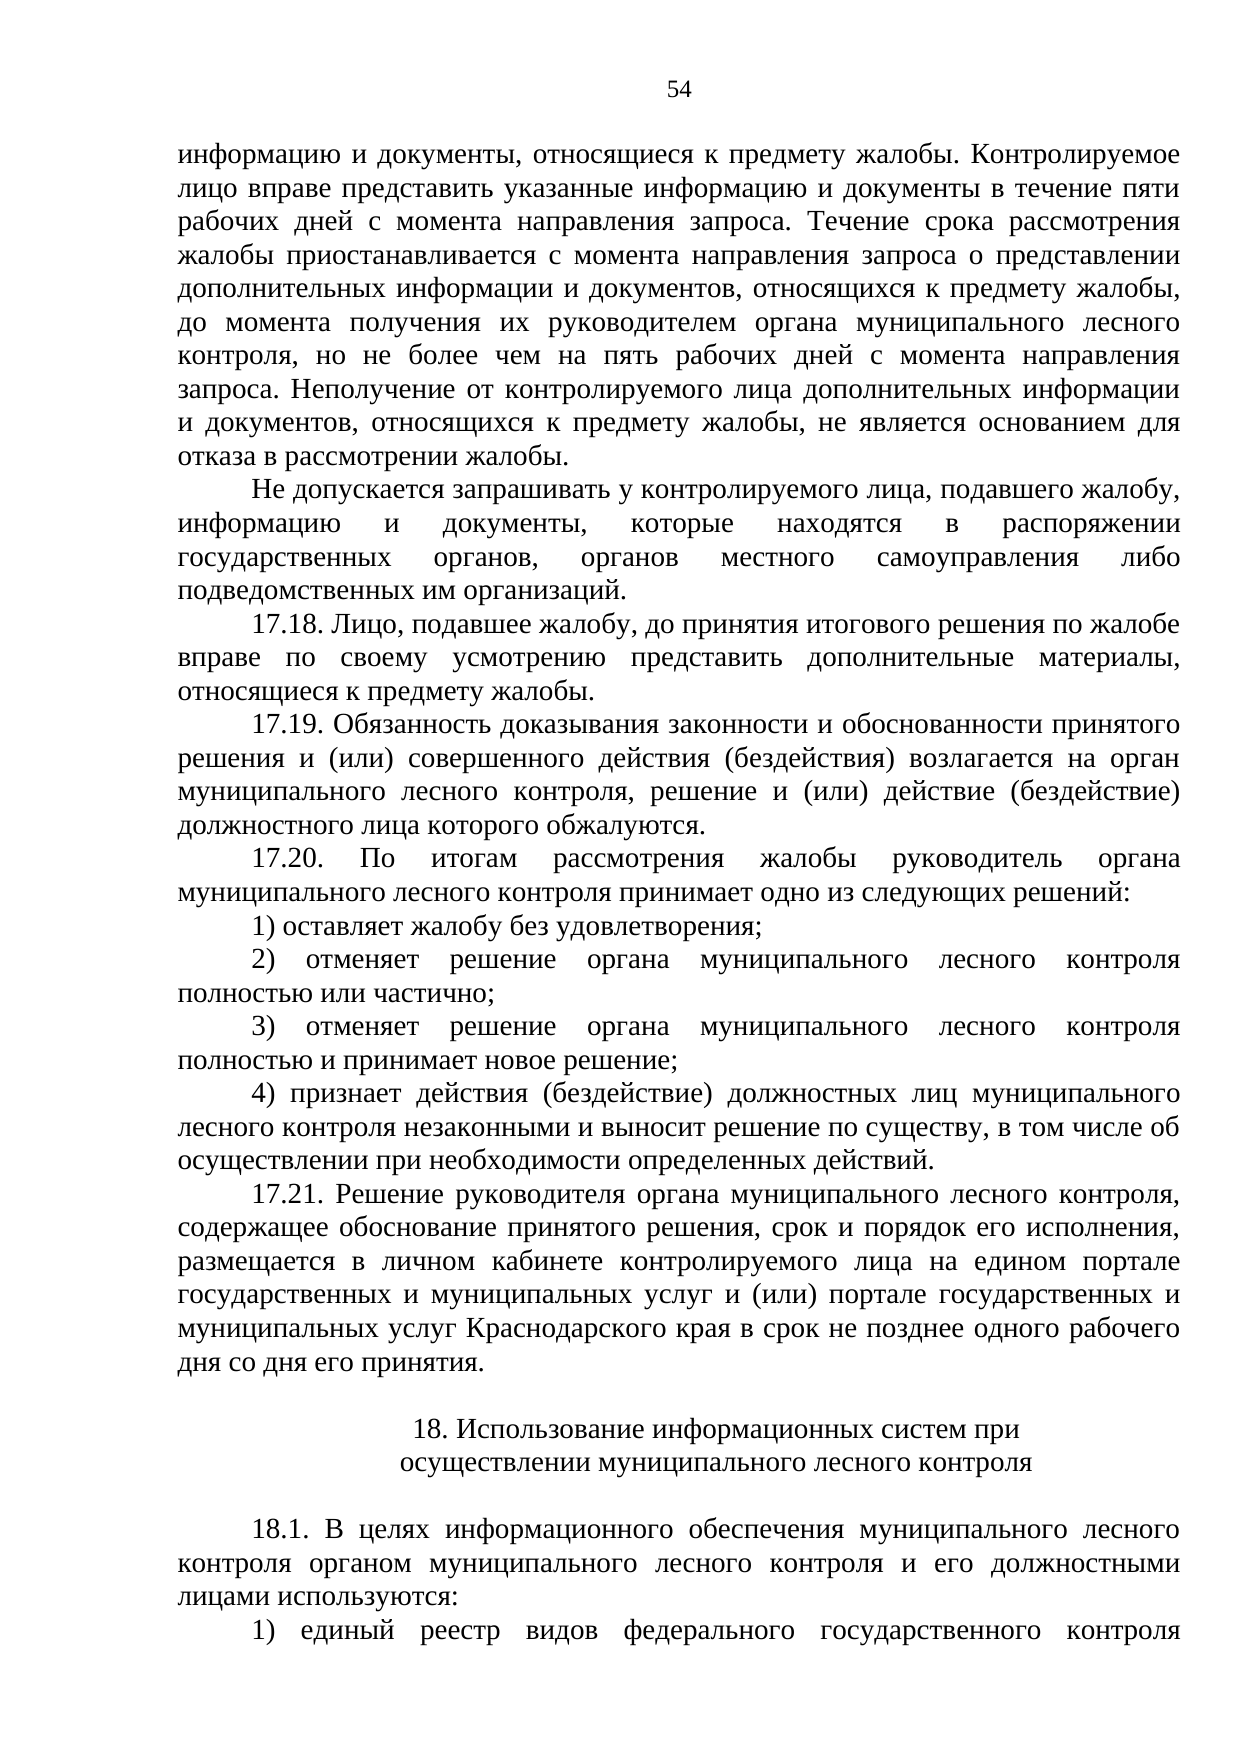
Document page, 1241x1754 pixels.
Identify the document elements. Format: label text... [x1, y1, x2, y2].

text Не допускается запрашивать у контролируемого лица, подавшего жалобу, информацию и документы, которые находятся в распоряжении государственных органов, органов местного самоуправления либо подведомственных им организаций. [177, 472, 1181, 606]
text 17.18. Лицо, подавшее жалобу, до принятия итогового решения по жалобе вправе по своему усмотрению представить дополнительные материалы, относящиеся к предмету жалобы. [177, 606, 1181, 706]
text 18.1. В целях информационного обеспечения муниципального лесного контроля органом муниципального лесного контроля и его должностными лицами используются: [177, 1511, 1181, 1612]
text 4) признает действия (бездействие) должностных лиц муниципального лесного контроля незаконными и выносит решение по существу, в том числе об осуществлении при необходимости определенных действий. [177, 1075, 1181, 1176]
text 17.21. Решение руководителя органа муниципального лесного контроля, содержащее обоснование принятого решения, срок и порядок его исполнения, размещается в личном кабинете контролируемого лица на едином портале государственных и муниципальных услуг и (или) портале государственных и муниципальных услуг Краснодарского края в срок не позднее одного рабочего дня со дня его принятия. [177, 1176, 1181, 1377]
text 2) отменяет решение органа муниципального лесного контроля полностью или частично; [177, 941, 1181, 1008]
text 3) отменяет решение органа муниципального лесного контроля полностью и принимает новое решение; [177, 1008, 1181, 1075]
text 1) оставляет жалобу без удовлетворения; [177, 908, 1181, 941]
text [177, 136, 1181, 472]
text осуществлении муниципального лесного контроля [177, 1444, 1181, 1478]
text 17.19. Обязанность доказывания законности и обоснованности принятого решения и (или) совершенного действия (бездействия) возлагается на орган муниципального лесного контроля, решение и (или) действие (бездействие) должностного лица которого обжалуются. [177, 706, 1181, 841]
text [177, 1612, 1181, 1646]
text 18. Использование информационных систем при [177, 1411, 1181, 1444]
text 17.20. По итогам рассмотрения жалобы руководитель органа муниципального лесного контроля принимает одно из следующих решений: [177, 841, 1181, 908]
